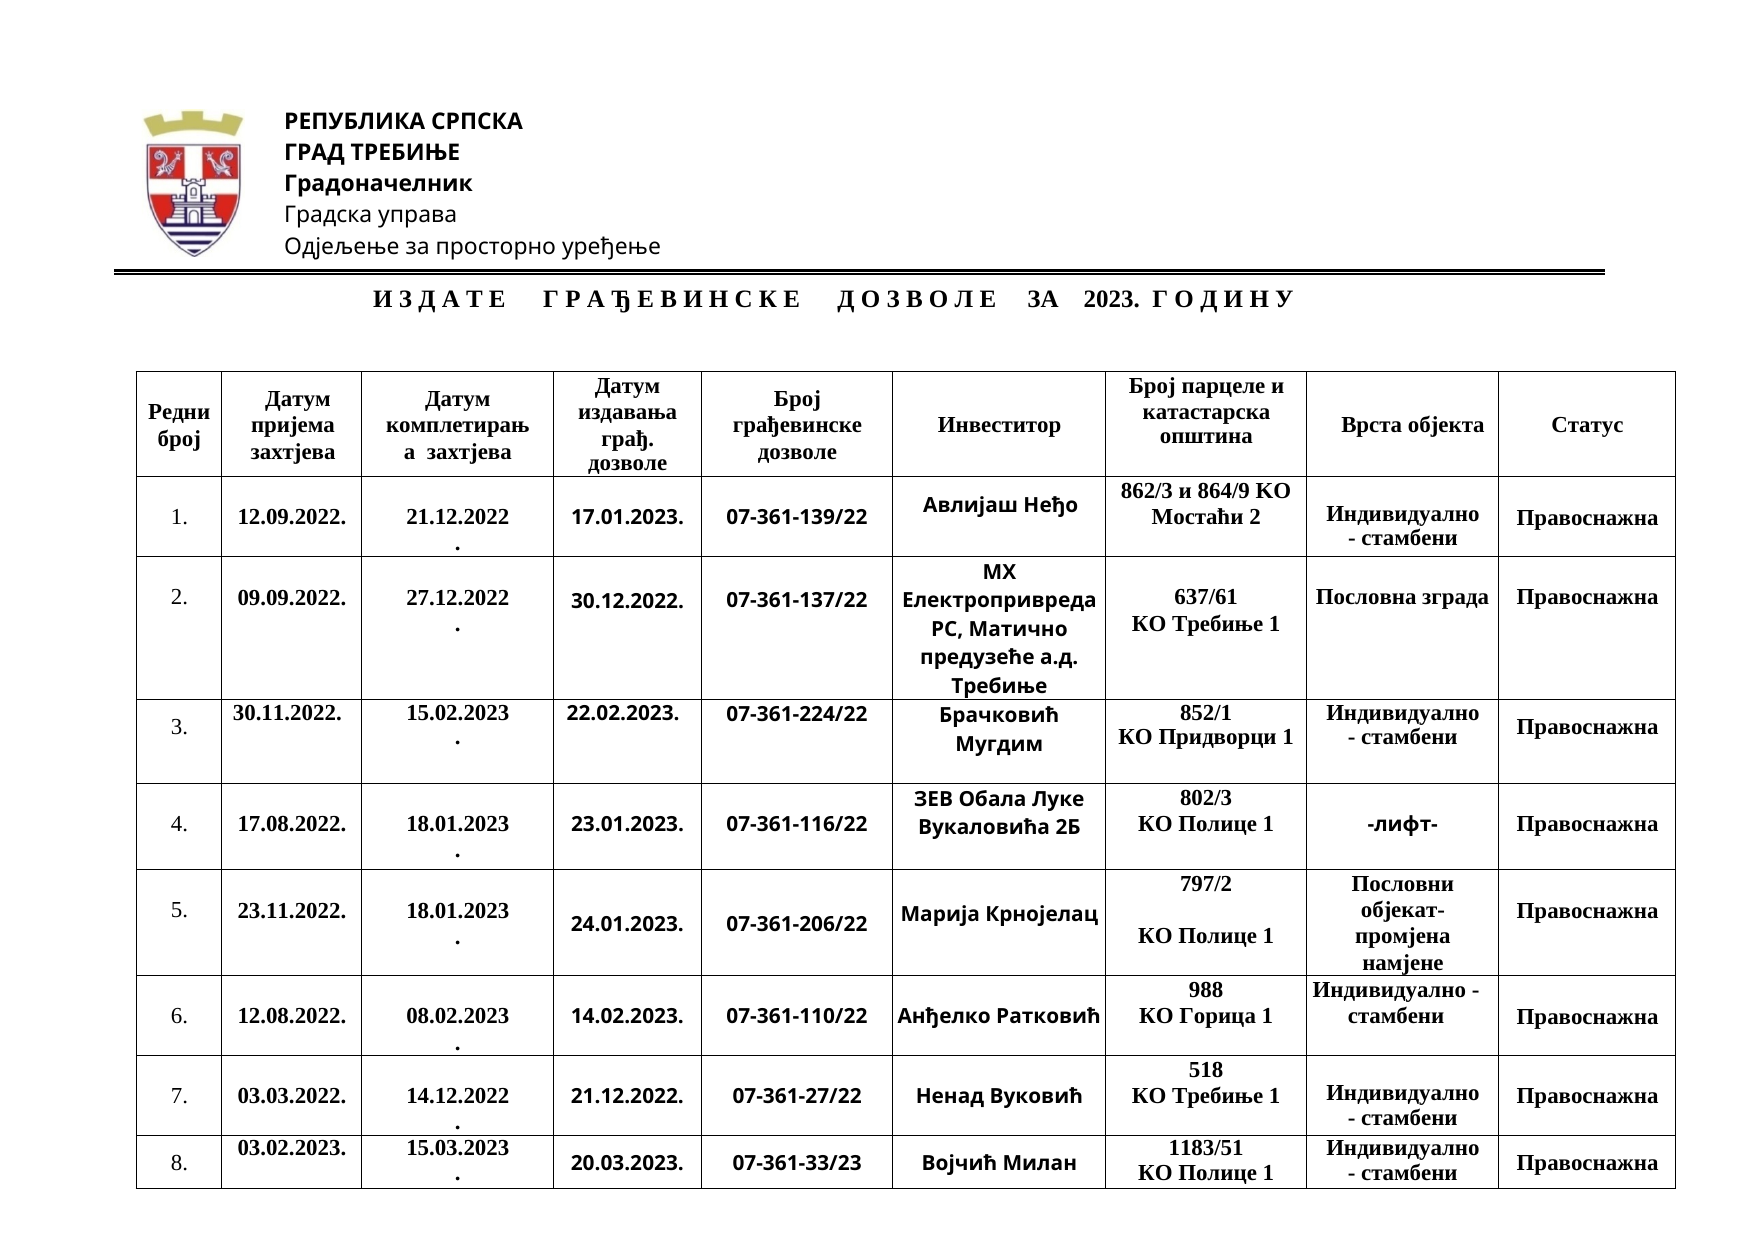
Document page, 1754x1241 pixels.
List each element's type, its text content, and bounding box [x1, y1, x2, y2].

table_cell МХ Електропривреда РС, Матично предузеће а.д. Требиње [893, 557, 1105, 699]
table_cell 802/3 КО Полице 1 [1106, 784, 1306, 869]
table_cell 797/2 КО Полице 1 [1106, 870, 1306, 975]
table_cell Брачковић Мугдим [893, 700, 1105, 783]
table_header Датум издавања грађ. дозволе [554, 372, 701, 476]
table_cell 8. [137, 1136, 221, 1188]
table_header Број парцеле и катастарска општина [1106, 372, 1306, 476]
table_header Инвеститор [893, 372, 1105, 476]
table_cell 07-361-224/22 [702, 700, 892, 783]
table_cell 07-361-27/22 [702, 1056, 892, 1135]
table_cell 07-361-206/22 [702, 870, 892, 975]
table_cell Индивидуално - стамбени [1307, 477, 1498, 556]
table_header Редни број [137, 372, 221, 476]
table_cell 03.03.2022. [222, 1056, 361, 1135]
table_cell 518 КО Требиње 1 [1106, 1056, 1306, 1135]
table_cell 23.11.2022. [222, 870, 361, 975]
table_cell 18.01.2023. [362, 870, 553, 975]
table_header Датум комплетирања захтјева [362, 372, 553, 476]
table_cell 852/1 КО Придворци 1 [1106, 700, 1306, 783]
table_cell Авлијаш Неђо [893, 477, 1105, 556]
table_cell -лифт- [1307, 784, 1498, 869]
table_cell Индивидуално - стамбени [1307, 976, 1498, 1055]
table_cell 24.01.2023. [554, 870, 701, 975]
table_cell 6. [137, 976, 221, 1055]
table_cell 08.02.2023. [362, 976, 553, 1055]
table_header Број грађевинске дозволе [702, 372, 892, 476]
table_cell 09.09.2022. [222, 557, 361, 699]
table_cell 4. [137, 784, 221, 869]
table_cell Пословна зграда [1307, 557, 1498, 699]
table_cell 03.02.2023. [222, 1136, 361, 1188]
table_cell Правоснажна [1499, 477, 1675, 556]
table_cell 862/3 и 864/9 KO Мостаћи 2 [1106, 477, 1306, 556]
table_cell Правоснажна [1499, 976, 1675, 1055]
table_cell 3. [137, 700, 221, 783]
table_cell Правоснажна [1499, 1136, 1675, 1188]
table_cell 1183/51 КО Полице 1 [1106, 1136, 1306, 1188]
table_cell Правоснажна [1499, 784, 1675, 869]
table_cell Правоснажна [1499, 870, 1675, 975]
table_cell 07-361-110/22 [702, 976, 892, 1055]
table_cell Индивидуално - стамбени [1307, 700, 1498, 783]
table_cell 07-361-137/22 [702, 557, 892, 699]
table_cell 988 КО Горица 1 [1106, 976, 1306, 1055]
table_cell Марија Крнојелац [893, 870, 1105, 975]
table_cell 07-361-33/23 [702, 1136, 892, 1188]
table_cell 07-361-116/22 [702, 784, 892, 869]
table_cell Војчић Милан [893, 1136, 1105, 1188]
table_cell 27.12.2022. [362, 557, 553, 699]
table_cell 12.08.2022. [222, 976, 361, 1055]
table_cell 18.01.2023. [362, 784, 553, 869]
table_cell 637/61 КО Требиње 1 [1106, 557, 1306, 699]
table_cell 5. [137, 870, 221, 975]
table_cell 22.02.2023. [554, 700, 701, 783]
table_cell 07-361-139/22 [702, 477, 892, 556]
table_cell 7. [137, 1056, 221, 1135]
table_header [114, 97, 273, 268]
table_cell 20.03.2023. [554, 1136, 701, 1188]
table_cell 17.08.2022. [222, 784, 361, 869]
table_header РЕПУБЛИКА СРПСКА ГРАД ТРЕБИЊЕ Градоначелник Градска управа Одјељење за просторно уређење [273, 97, 1605, 268]
table_cell 2. [137, 557, 221, 699]
table_cell 30.11.2022. [222, 700, 361, 783]
table_cell 17.01.2023. [554, 477, 701, 556]
table_header Врста објекта [1307, 372, 1498, 476]
table_cell 21.12.2022. [554, 1056, 701, 1135]
table_cell 12.09.2022. [222, 477, 361, 556]
table_cell Пословни објекат-промјена намјене [1307, 870, 1498, 975]
table_cell Правоснажна [1499, 557, 1675, 699]
text И З Д А Т Е Г Р А Ђ Е В И Н С К Е Д О З В О Л Е ЗА 2023. Г О Д И Н У [292, 214, 1629, 313]
table_cell 30.12.2022. [554, 557, 701, 699]
table_cell 1. [137, 477, 221, 556]
table_cell ЗЕВ Обала Луке Вукаловића 2Б [893, 784, 1105, 869]
table_cell 21.12.2022. [362, 477, 553, 556]
table_cell 15.02.2023. [362, 700, 553, 783]
table_header Статус [1499, 372, 1675, 476]
table_cell Правоснажна [1499, 1056, 1675, 1135]
table_cell Анђелко Ратковић [893, 976, 1105, 1055]
picture [141, 109, 245, 257]
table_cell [1307, 1136, 1498, 1188]
table_cell 14.02.2023. [554, 976, 701, 1055]
table_cell 14.12.2022. [362, 1056, 553, 1135]
table_cell Индивидуално - стамбени [1307, 1056, 1498, 1135]
table_cell Ненад Вуковић [893, 1056, 1105, 1135]
table_cell 15.03.2023. [362, 1136, 553, 1188]
table_header Датум пријема захтјева [222, 372, 361, 476]
table_cell Правоснажна [1499, 700, 1675, 783]
table_cell 23.01.2023. [554, 784, 701, 869]
